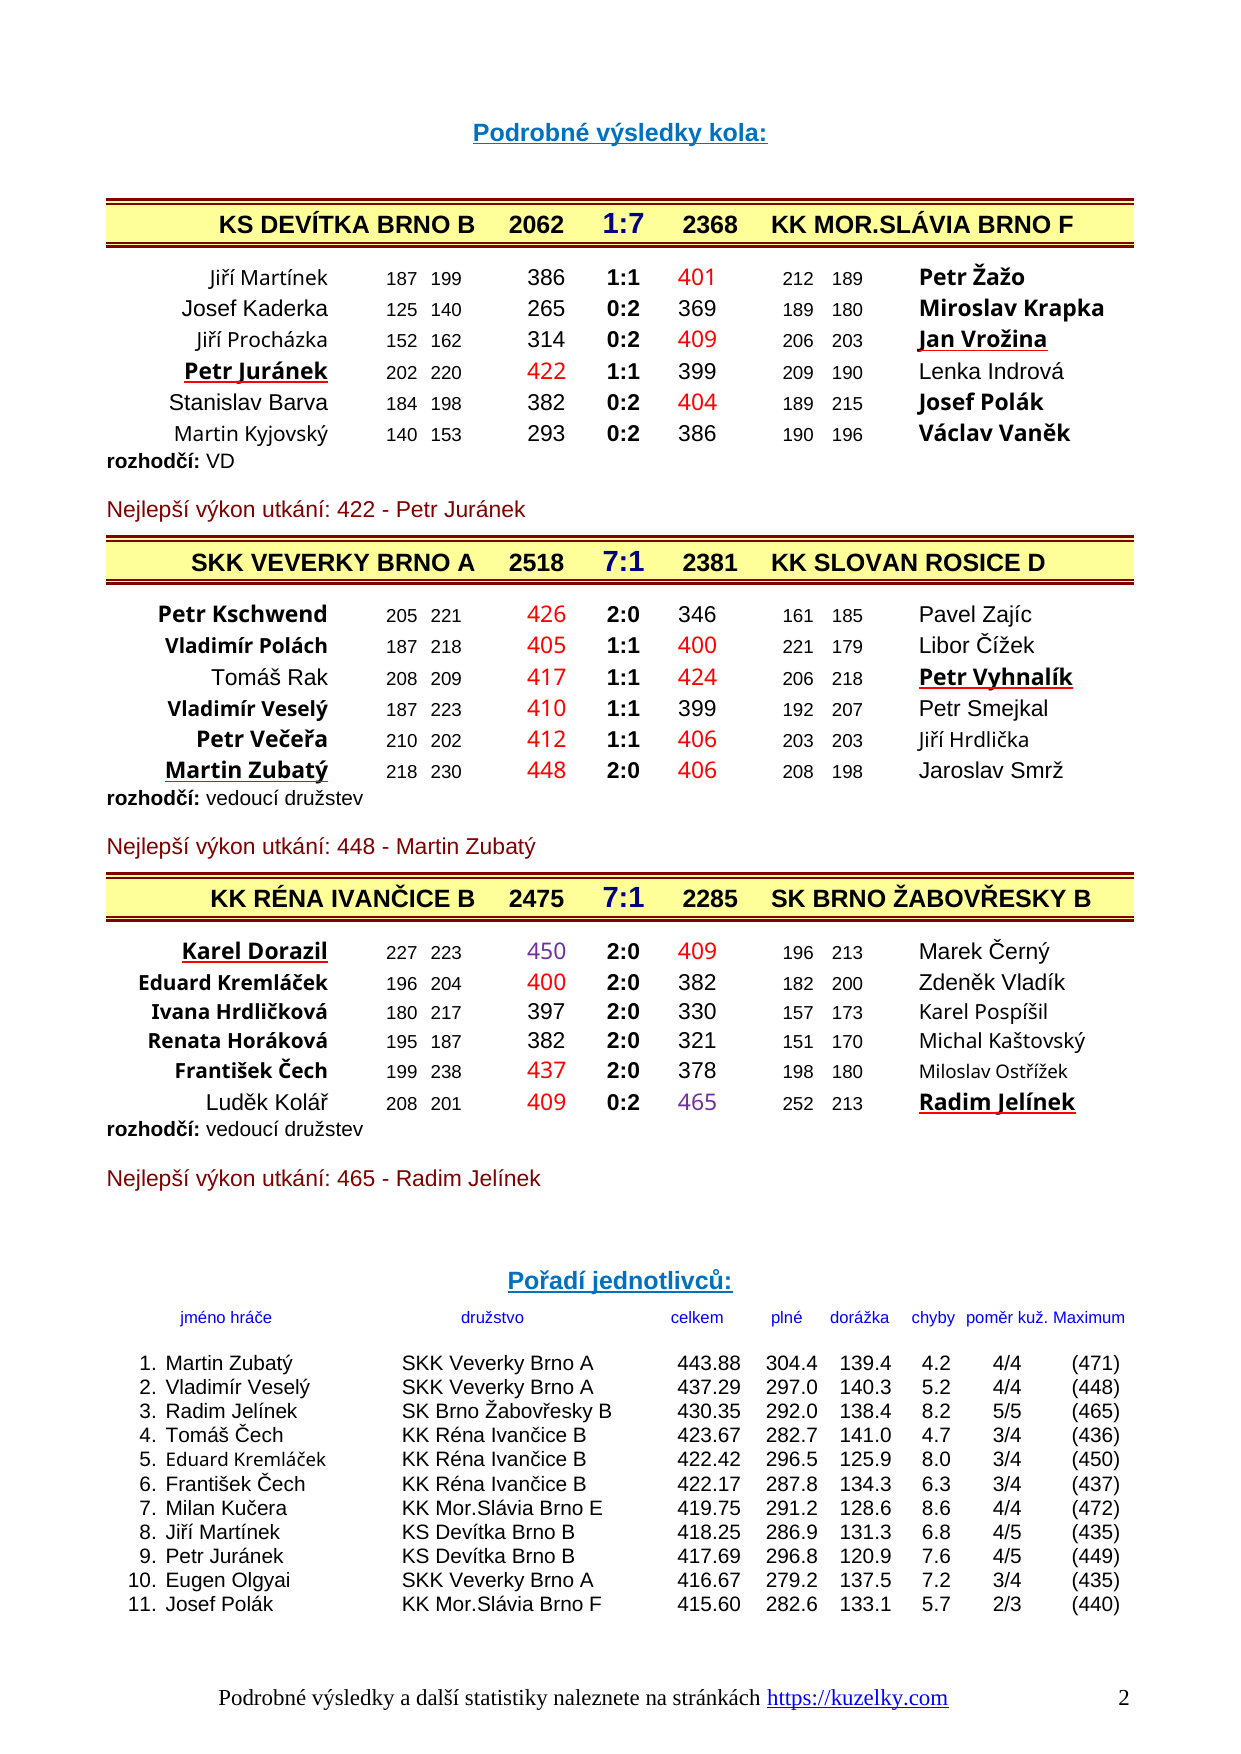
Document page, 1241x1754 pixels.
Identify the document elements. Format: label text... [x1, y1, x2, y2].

text Jiří Martínek 187 199 386 1:1 401 212 189 Petr Žažo [106, 261, 1134, 292]
text 10. Eugen Olgyai SKK Veverky Brno A 416.67 279.2 137.5 7.2 3/4 (435) [106, 1568, 1134, 1592]
text Josef Kaderka 125 140 265 0:2 369 189 180 Miroslav Krapka [106, 292, 1134, 323]
text 7. Milan Kučera KK Mor.Slávia Brno E 419.75 291.2 128.6 8.6 4/4 (472) [106, 1496, 1134, 1520]
text Petr Večeřa 210 202 412 1:1 406 203 203 Jiří Hrdlička [106, 723, 1134, 754]
text rozhodčí: VD [106, 448, 1134, 472]
text Martin Zubatý 218 230 448 2:0 406 208 198 Jaroslav Smrž [106, 754, 1134, 785]
text SKK Veverky Brno A 2518 7:1 2381 KK Slovan Rosice D [106, 542, 1134, 579]
text Stanislav Barva 184 198 382 0:2 404 189 215 Josef Polák [106, 386, 1134, 417]
text Nejlepší výkon utkání: 465 - Radim Jelínek [106, 1165, 1134, 1191]
text Ivana Hrdličková 180 217 397 2:0 330 157 173 Karel Pospíšil [106, 997, 1134, 1026]
text Luděk Kolář 208 201 409 0:2 465 252 213 Radim Jelínek [106, 1086, 1134, 1117]
text 5. Eduard Kremláček KK Réna Ivančice B 422.42 296.5 125.9 8.0 3/4 (450) [106, 1447, 1134, 1472]
text Podrobné výsledky kola: [94, 118, 1145, 147]
text 6. František Čech KK Réna Ivančice B 422.17 287.8 134.3 6.3 3/4 (437) [106, 1472, 1134, 1496]
text 3. Radim Jelínek SK Brno Žabovřesky B 430.35 292.0 138.4 8.2 5/5 (465) [106, 1399, 1134, 1423]
text Eduard Kremláček 196 204 400 2:0 382 182 200 Zdeněk Vladík [106, 966, 1134, 997]
text Pořadí jednotlivců: [94, 1266, 1145, 1295]
text Petr Kschwend 205 221 426 2:0 346 161 185 Pavel Zajíc [106, 598, 1134, 629]
text rozhodčí: vedoucí družstev [106, 785, 1134, 809]
text 2. Vladimír Veselý SKK Veverky Brno A 437.29 297.0 140.3 5.2 4/4 (448) [106, 1375, 1134, 1399]
text 8. Jiří Martínek KS Devítka Brno B 418.25 286.9 131.3 6.8 4/5 (435) [106, 1520, 1134, 1544]
text Nejlepší výkon utkání: 422 - Petr Juránek [106, 496, 1134, 523]
text Nejlepší výkon utkání: 448 - Martin Zubatý [106, 833, 1134, 860]
text Tomáš Rak 208 209 417 1:1 424 206 218 Petr Vyhnalík [106, 660, 1134, 692]
text Petr Juránek 202 220 422 1:1 399 209 190 Lenka Indrová [106, 355, 1134, 386]
text jméno hráče družstvo celkem plné dorážka chyby poměr kuž. Maximum [106, 1308, 1134, 1327]
text Renata Horáková 195 187 382 2:0 321 151 170 Michal Kaštovský [106, 1026, 1134, 1054]
text KK Réna Ivančice B 2475 7:1 2285 SK Brno Žabovřesky B [106, 879, 1134, 916]
text 1. Martin Zubatý SKK Veverky Brno A 443.88 304.4 139.4 4.2 4/4 (471) [106, 1351, 1134, 1375]
text František Čech 199 238 437 2:0 378 198 180 Miloslav Ostřížek [106, 1054, 1134, 1086]
text 4. Tomáš Čech KK Réna Ivančice B 423.67 282.7 141.0 4.7 3/4 (436) [106, 1423, 1134, 1447]
text 9. Petr Juránek KS Devítka Brno B 417.69 296.8 120.9 7.6 4/5 (449) [106, 1544, 1134, 1568]
text 11. Josef Polák KK Mor.Slávia Brno F 415.60 282.6 133.1 5.7 2/3 (440) [106, 1592, 1134, 1616]
text Martin Kyjovský 140 153 293 0:2 386 190 196 Václav Vaněk [106, 417, 1134, 448]
text Jiří Procházka 152 162 314 0:2 409 206 203 Jan Vrožina [106, 323, 1134, 355]
text rozhodčí: vedoucí družstev [106, 1117, 1134, 1141]
text Vladimír Veselý 187 223 410 1:1 399 192 207 Petr Smejkal [106, 692, 1134, 723]
text KS Devítka Brno B 2062 1:7 2368 KK Mor.Slávia Brno F [106, 205, 1134, 242]
text Vladimír Polách 187 218 405 1:1 400 221 179 Libor Čížek [106, 629, 1134, 660]
text Karel Dorazil 227 223 450 2:0 409 196 213 Marek Černý [106, 935, 1134, 966]
